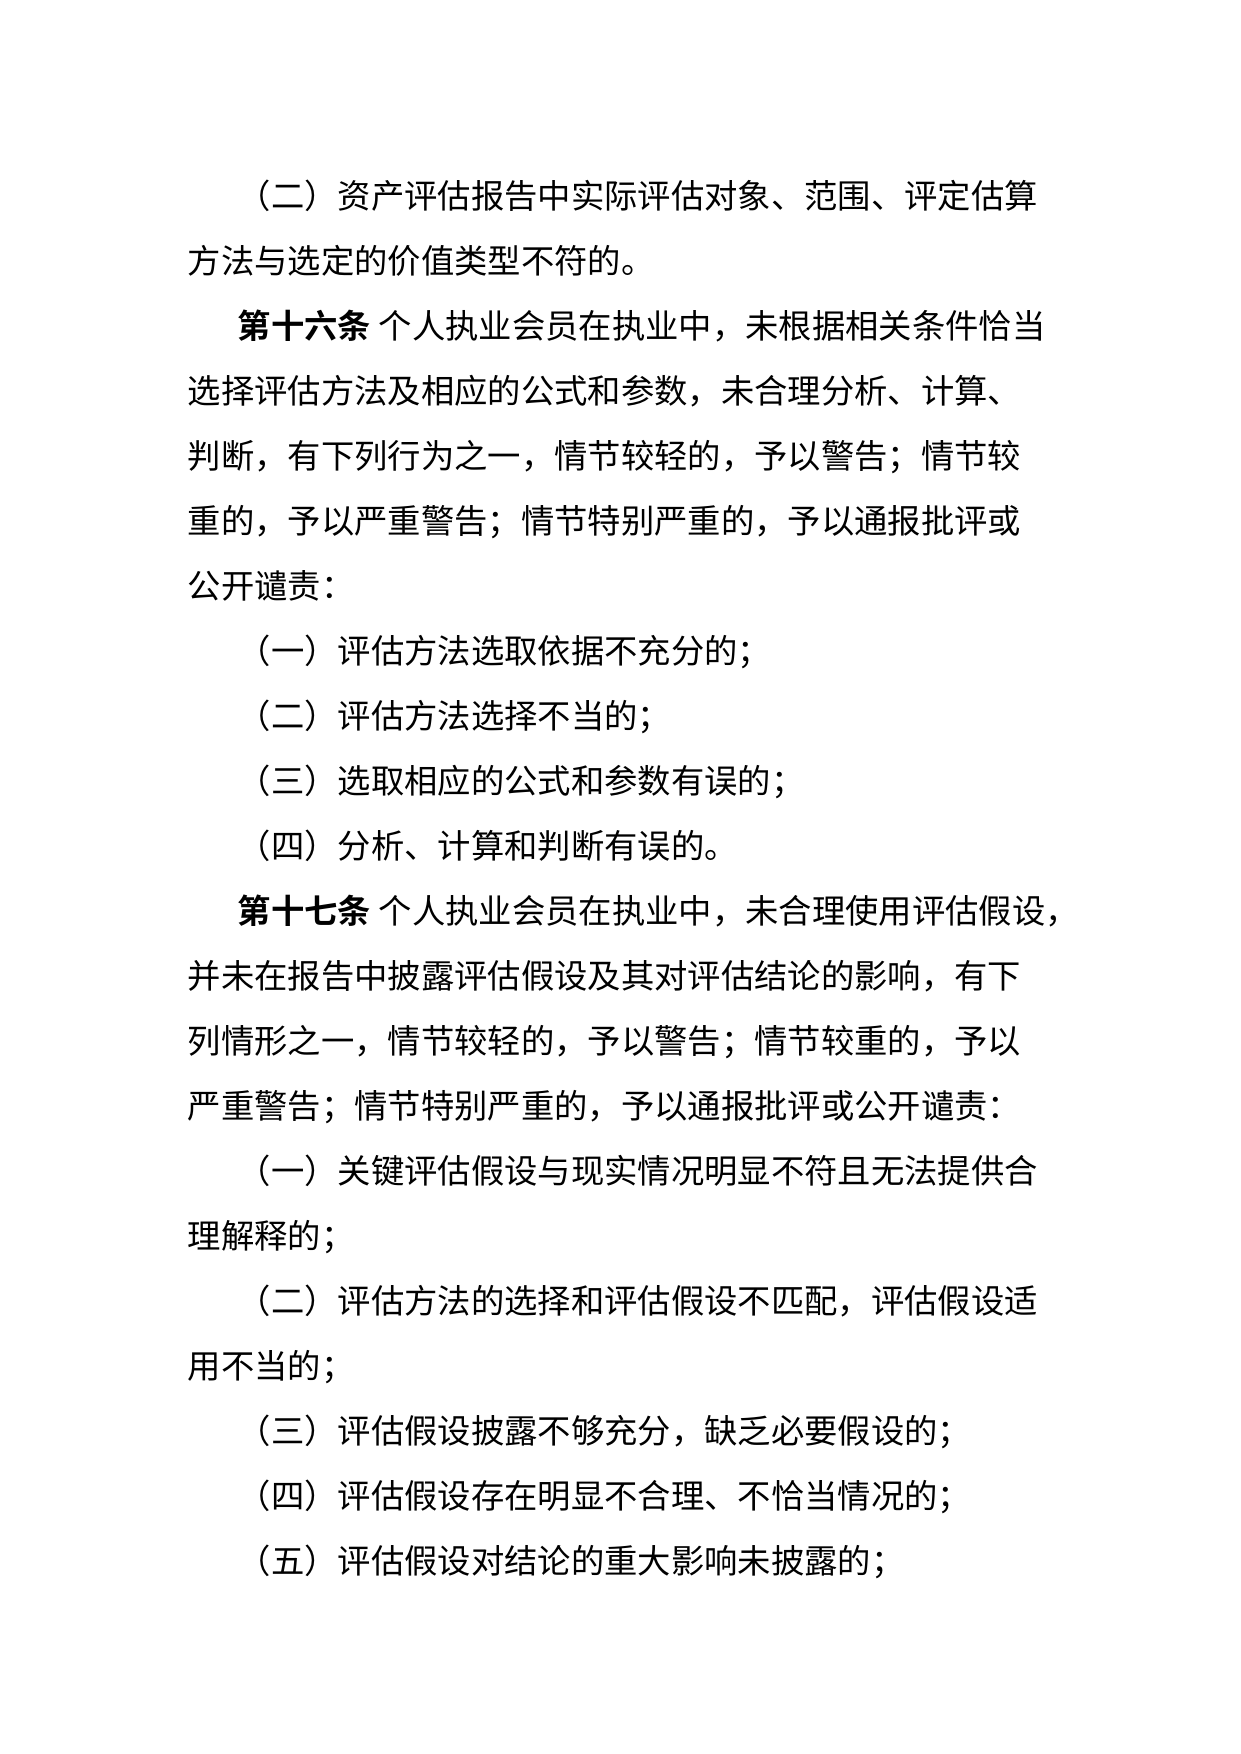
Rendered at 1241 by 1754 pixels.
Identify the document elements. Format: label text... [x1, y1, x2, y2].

text （一）关键评估假设与现实情况明显不符且无法提供合理解释的； [187, 1137, 1053, 1267]
text 第十六条 个人执业会员在执业中，未根据相关条件恰当选择评估方法及相应的公式和参数，未合理分析、计算、判断，有下列行为之一，情节较轻的，予以警告；情节较重的，予以严重警告；情节特别严重的，予以通报批评或公开谴责： [187, 292, 1053, 617]
text （三）评估假设披露不够充分，缺乏必要假设的； [187, 1397, 1053, 1462]
text （二）资产评估报告中实际评估对象、范围、评定估算方法与选定的价值类型不符的。 [187, 162, 1053, 292]
text （四）分析、计算和判断有误的。 [187, 812, 1053, 877]
text （二）评估方法选择不当的； [187, 682, 1053, 747]
text 第十七条 个人执业会员在执业中，未合理使用评估假设，并未在报告中披露评估假设及其对评估结论的影响，有下列情形之一，情节较轻的，予以警告；情节较重的，予以严重警告；情节特别严重的，予以通报批评或公开谴责： [187, 877, 1053, 1137]
text （一）评估方法选取依据不充分的； [187, 617, 1053, 682]
text （四）评估假设存在明显不合理、不恰当情况的； [187, 1462, 1053, 1527]
text （二）评估方法的选择和评估假设不匹配，评估假设适用不当的； [187, 1267, 1053, 1397]
text （三）选取相应的公式和参数有误的； [187, 747, 1053, 812]
text （五）评估假设对结论的重大影响未披露的； [187, 1527, 1053, 1592]
